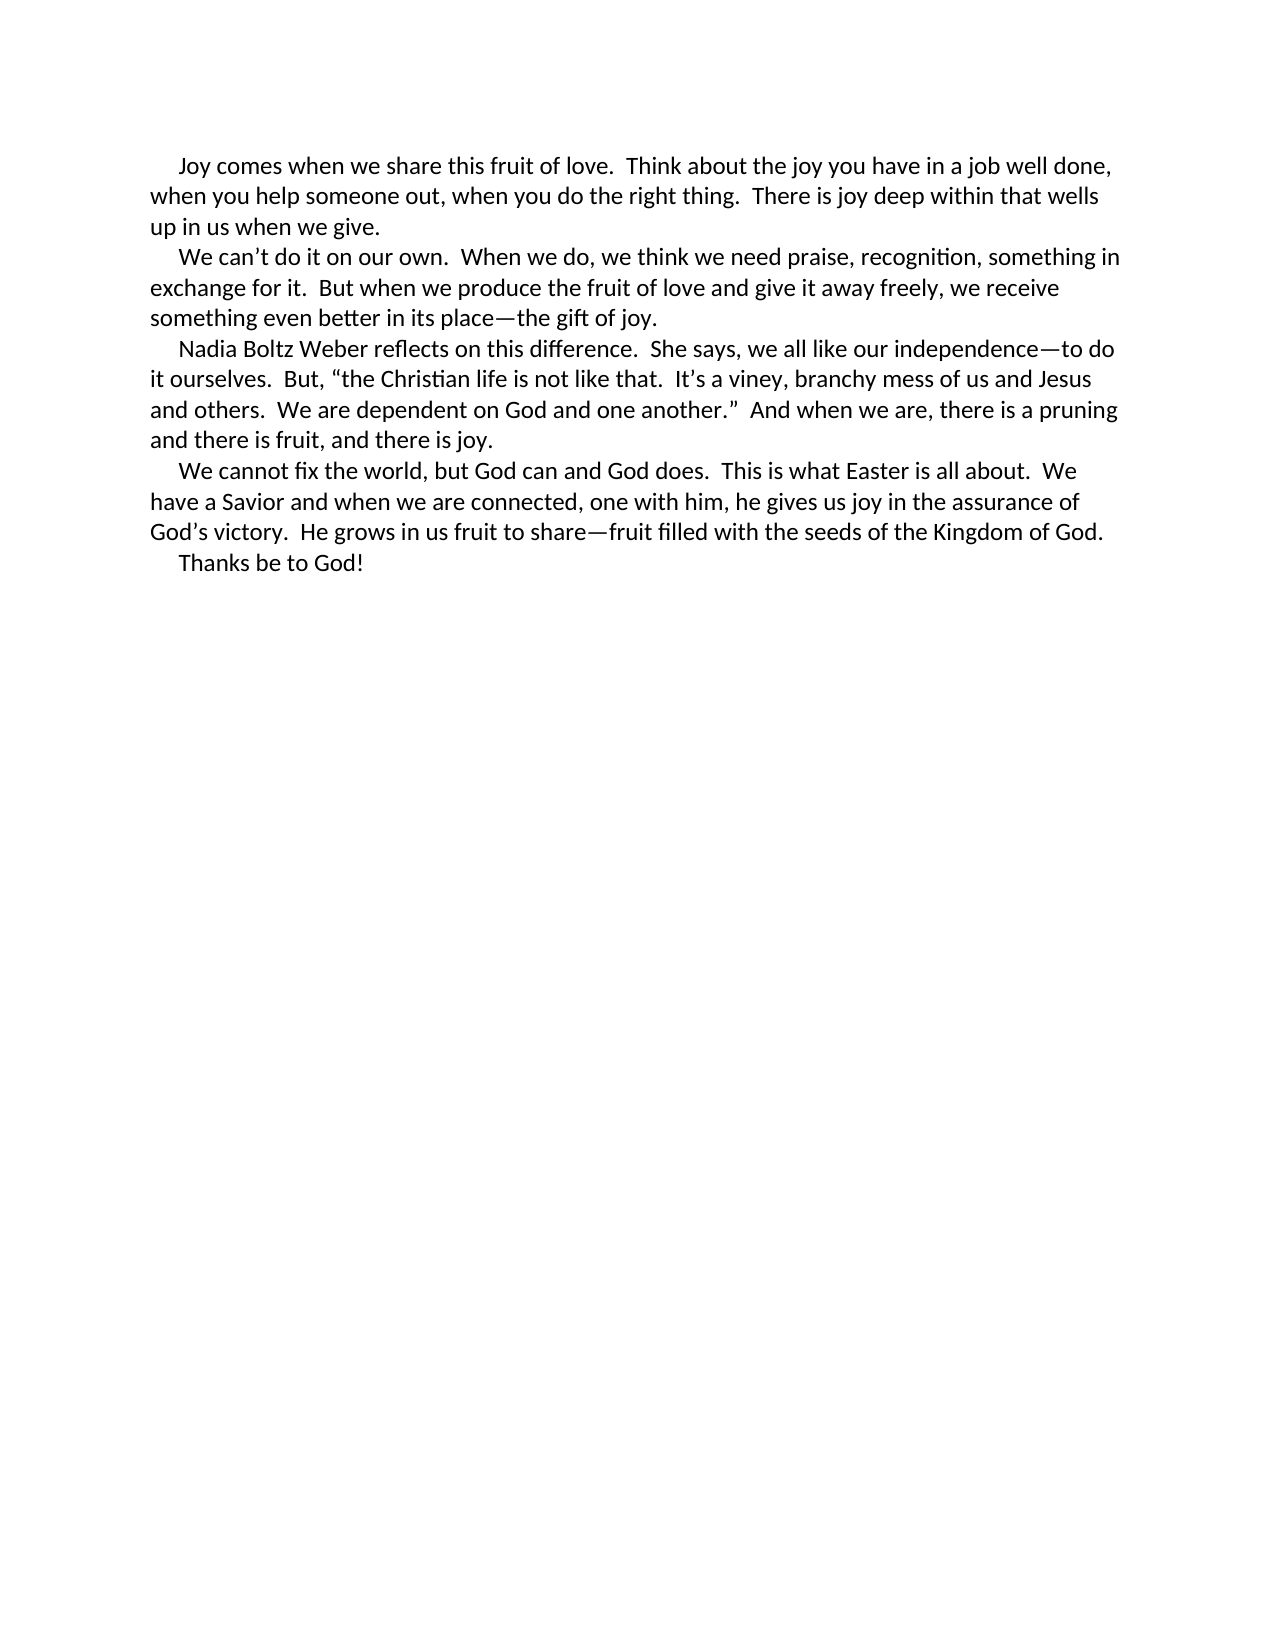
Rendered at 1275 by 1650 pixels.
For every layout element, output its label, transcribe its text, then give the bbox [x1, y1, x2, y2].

text Joy comes when we share this fruit of love. Think about the joy you have in a job well done, when you help someone out, when you do the right thing. There is joy deep within that wells up in us when we give. [150, 150, 1125, 242]
text Thanks be to God! [150, 547, 1125, 577]
text We cannot fix the world, but God can and God does. This is what Easter is all about. We have a Savior and when we are connected, one with him, he gives us joy in the assurance of God’s victory. He grows in us fruit to share—fruit filled with the seeds of the Kingdom of God. [150, 455, 1125, 547]
text Nadia Boltz Weber reflects on this difference. She says, we all like our independence—to do it ourselves. But, “the Christian life is not like that. It’s a viney, branchy mess of us and Jesus and others. We are dependent on God and one another.” And when we are, there is a pruning and there is fruit, and there is joy. [150, 333, 1125, 455]
text We can’t do it on our own. When we do, we think we need praise, recognition, something in exchange for it. But when we produce the fruit of love and give it away freely, we receive something even better in its place—the gift of joy. [150, 242, 1125, 333]
